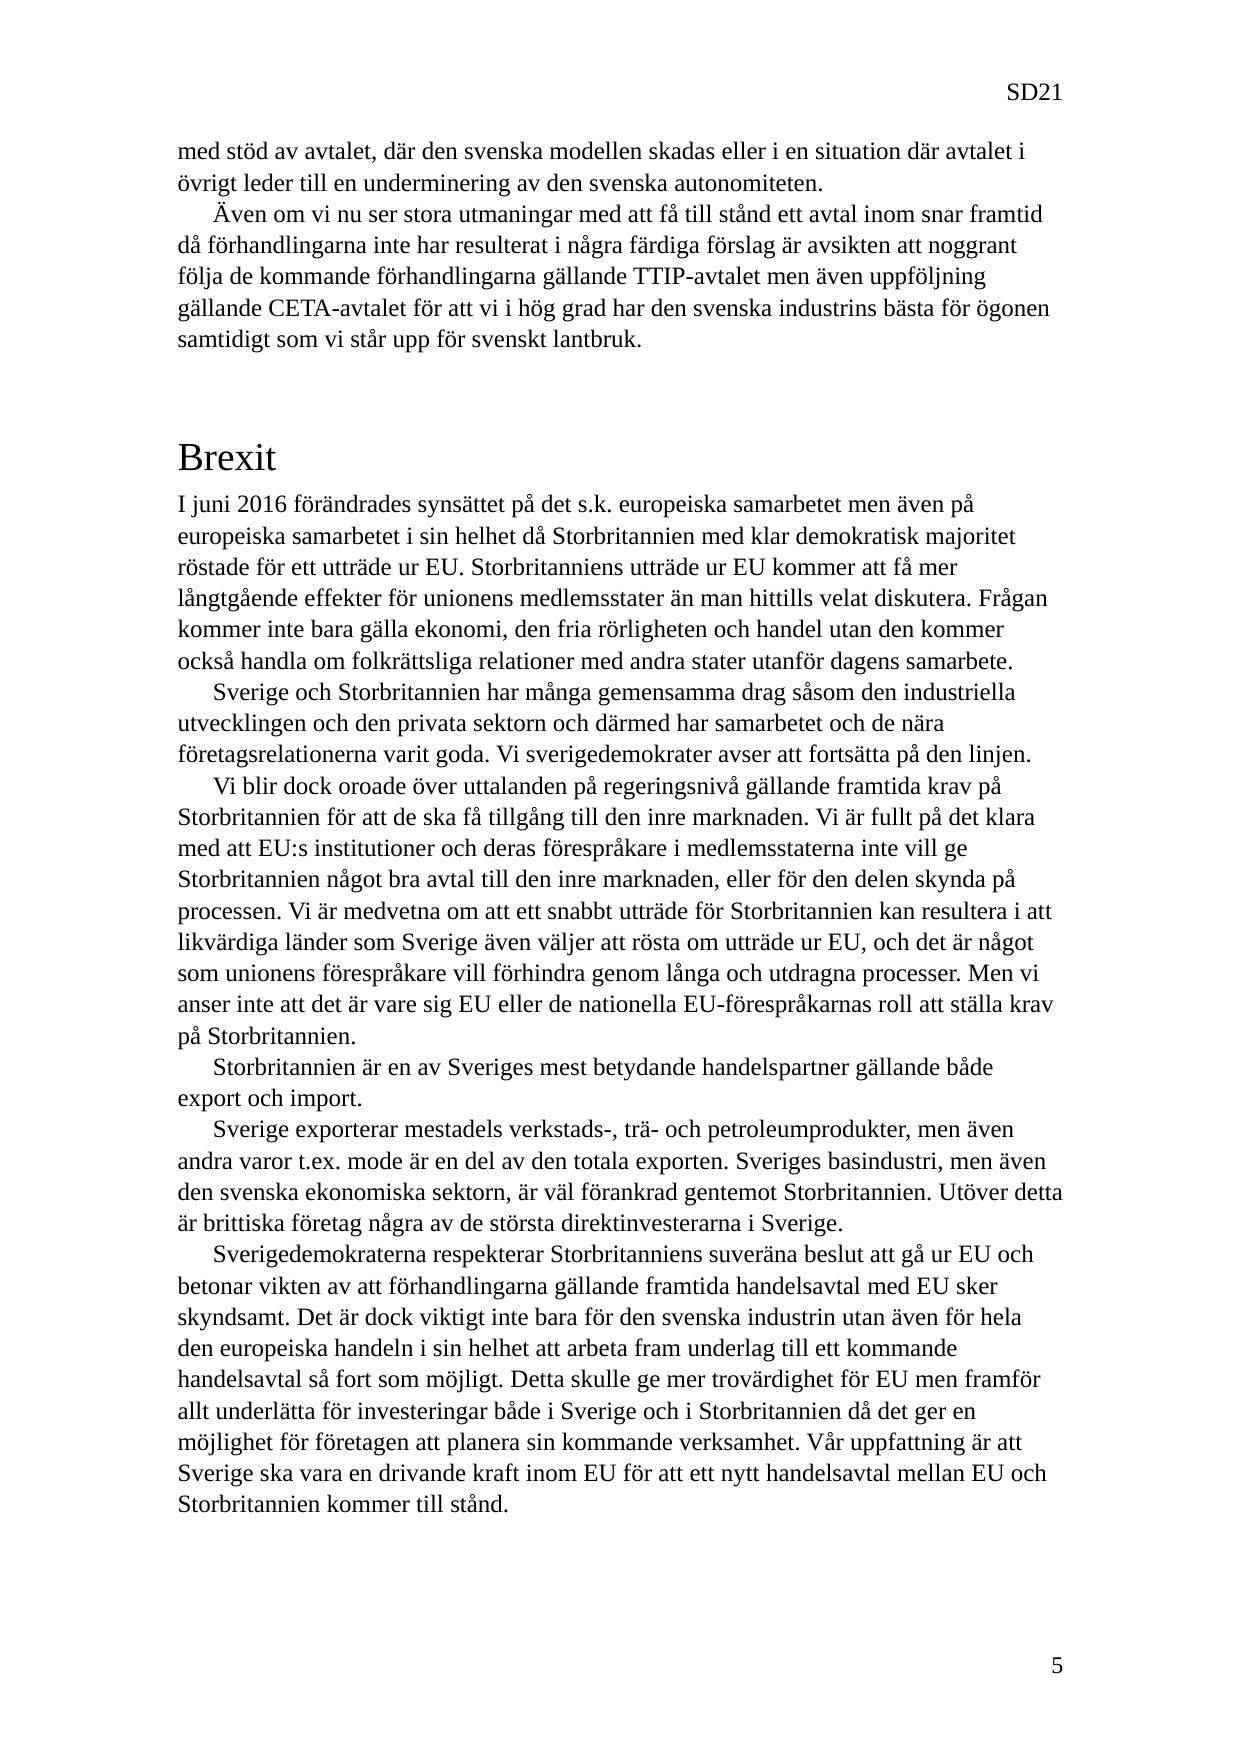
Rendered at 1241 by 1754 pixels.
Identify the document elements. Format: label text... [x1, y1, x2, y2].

text Vi blir dock oroade över uttalanden på regeringsnivå gällande framtida krav på Storbritannien för att de ska få tillgång till den inre marknaden. Vi är fullt på det klara med att EU:s institutioner och deras förespråkare i medlemsstaterna inte vill ge Storbritannien något bra avtal till den inre marknaden, eller för den delen skynda på processen. Vi är medvetna om att ett snabbt utträde för Storbritannien kan resultera i att likvärdiga länder som Sverige även väljer att rösta om utträde ur EU, och det är något som unionens förespråkare vill förhindra genom långa och utdragna processer. Men vi anser inte att det är vare sig EU eller de nationella EU-förespråkarnas roll att ställa krav på Storbritannien. [177, 768, 1063, 1049]
text I juni 2016 förändrades synsättet på det s.k. europeiska samarbetet men även på europeiska samarbetet i sin helhet då Storbritannien med klar demokratisk majoritet röstade för ett utträde ur EU. Storbritanniens utträde ur EU kommer att få mer långtgående effekter för unionens medlemsstater än man hittills velat diskutera. Frågan kommer inte bara gälla ekonomi, den fria rörligheten och handel utan den kommer också handla om folkrättsliga relationer med andra stater utanför dagens samarbete. [177, 487, 1063, 674]
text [177, 134, 1063, 196]
text Storbritannien är en av Sveriges mest betydande handelspartner gällande både export och import. [177, 1049, 1063, 1112]
text Sverigedemokraterna respekterar Storbritanniens suveräna beslut att gå ur EU och betonar vikten av att förhandlingarna gällande framtida handelsavtal med EU sker skyndsamt. Det är dock viktigt inte bara för den svenska industrin utan även för hela den europeiska handeln i sin helhet att arbeta fram underlag till ett kommande handelsavtal så fort som möjligt. Detta skulle ge mer trovärdighet för EU men framför allt underlätta för investeringar både i Sverige och i Storbritannien då det ger en möjlighet för företagen att planera sin kommande verksamhet. Vår uppfattning är att Sverige ska vara en drivande kraft inom EU för att ett nytt handelsavtal mellan EU och Storbritannien kommer till stånd. [177, 1237, 1063, 1518]
text Sverige och Storbritannien har många gemensamma drag såsom den industriella utvecklingen och den privata sektorn och därmed har samarbetet och de nära företagsrelationerna varit goda. Vi sverigedemokrater avser att fortsätta på den linjen. [177, 674, 1063, 768]
subtitle Brexit [177, 438, 1063, 479]
text Sverige exporterar mestadels verkstads-, trä- och petroleumprodukter, men även andra varor t.ex. mode är en del av den totala exporten. Sveriges basindustri, men även den svenska ekonomiska sektorn, är väl förankrad gentemot Storbritannien. Utöver detta är brittiska företag några av de största direktinvesterarna i Sverige. [177, 1112, 1063, 1237]
text Även om vi nu ser stora utmaningar med att få till stånd ett avtal inom snar framtid då förhandlingarna inte har resulterat i några färdiga förslag är avsikten att noggrant följa de kommande förhandlingarna gällande TTIP-avtalet men även uppföljning gällande CETA-avtalet för att vi i hög grad har den svenska industrins bästa för ögonen samtidigt som vi står upp för svenskt lantbruk. [177, 196, 1063, 353]
